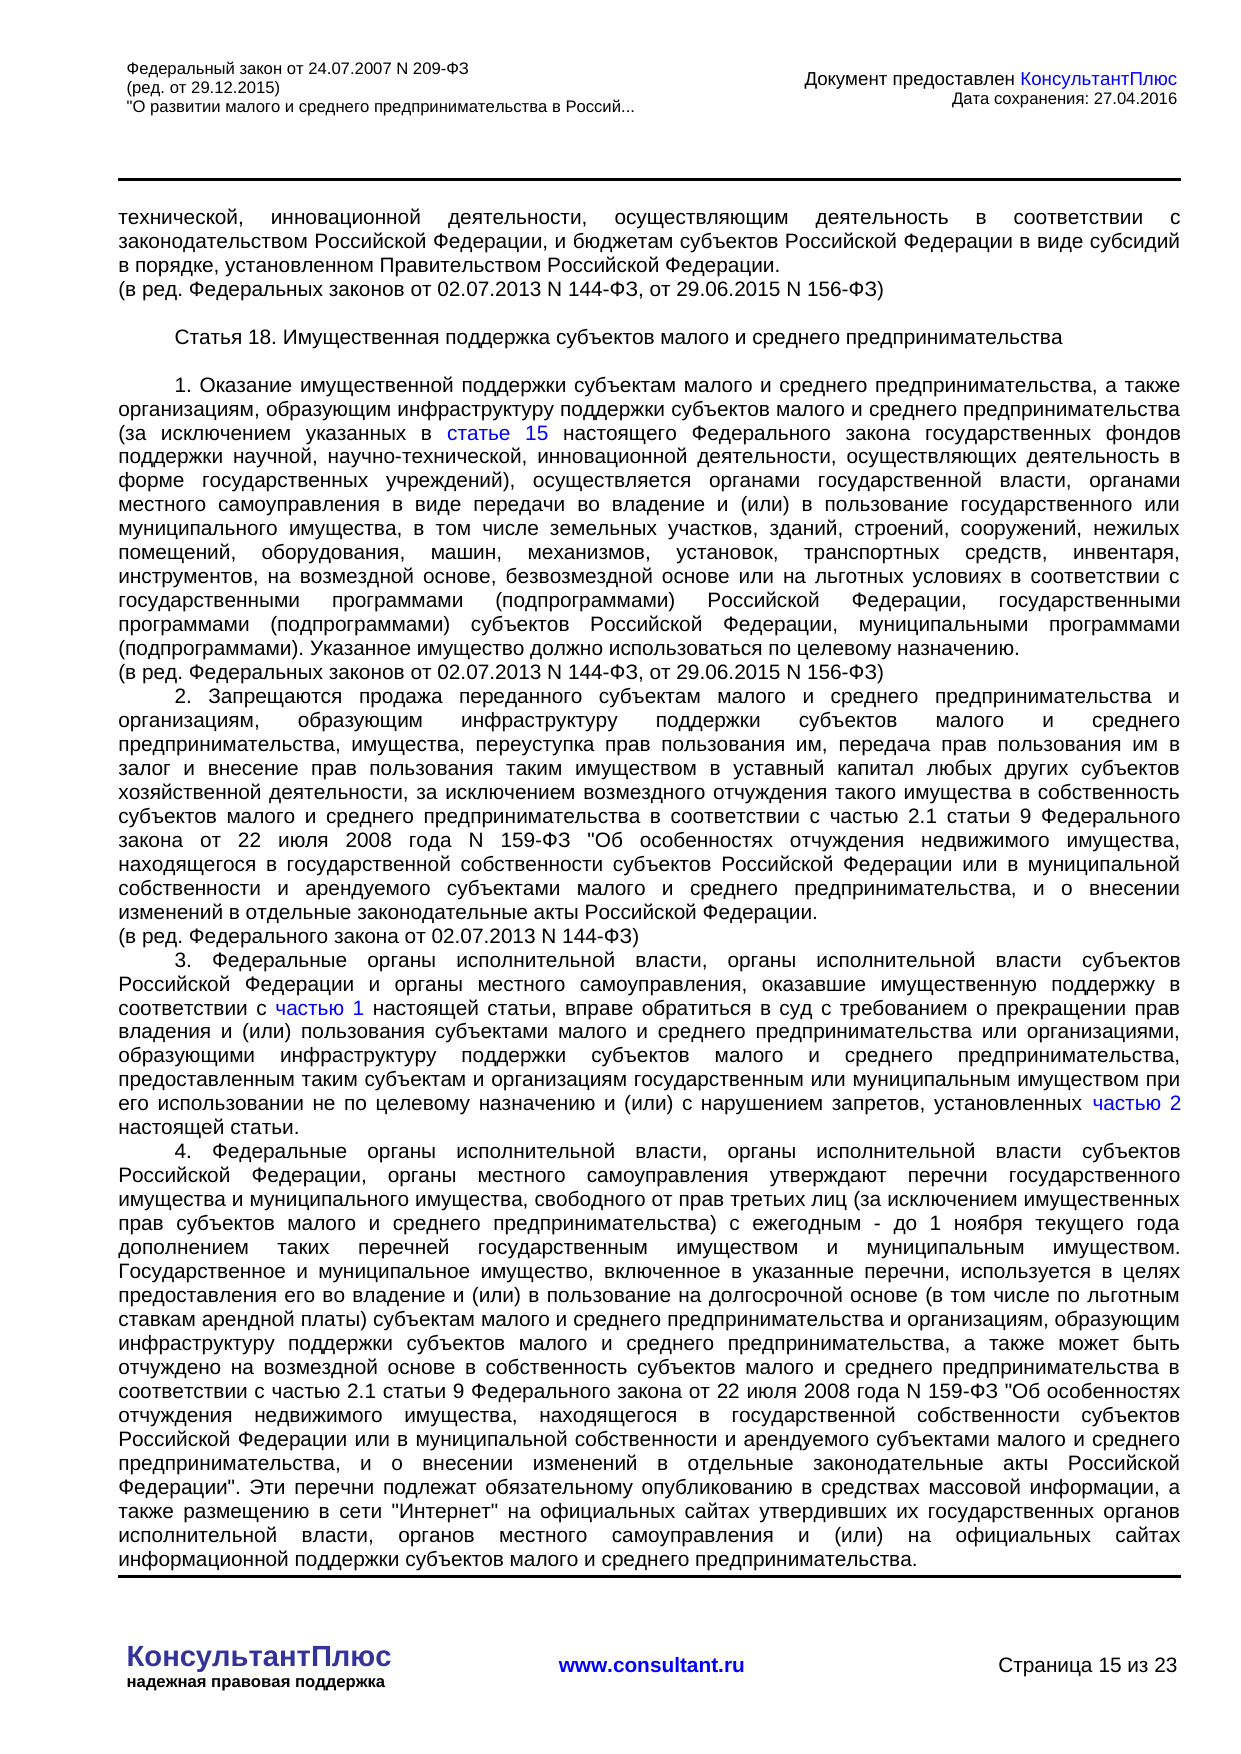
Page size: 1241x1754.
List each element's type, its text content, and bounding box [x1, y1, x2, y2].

text 1. Оказание имущественной поддержки субъектам малого и среднего предпринимательства, а также организациям, образующим инфраструктуру поддержки субъектов малого и среднего предпринимательства (за исключением указанных в статье 15 настоящего Федерального закона государственных фондов поддержки научной, научно-технической, инновационной деятельности, осуществляющих деятельность в форме государственных учреждений), осуществляется органами государственной власти, органами местного самоуправления в виде передачи во владение и (или) в пользование государственного или муниципального имущества, в том числе земельных участков, зданий, строений, сооружений, нежилых помещений, оборудования, машин, механизмов, установок, транспортных средств, инвентаря, инструментов, на возмездной основе, безвозмездной основе или на льготных условиях в соответствии с государственными программами (подпрограммами) Российской Федерации, государственными программами (подпрограммами) субъектов Российской Федерации, муниципальными программами (подпрограммами). Указанное имущество должно использоваться по целевому назначению. [118, 372, 1181, 660]
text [118, 205, 1181, 277]
text 2. Запрещаются продажа переданного субъектам малого и среднего предпринимательства и организациям, образующим инфраструктуру поддержки субъектов малого и среднего предпринимательства, имущества, переуступка прав пользования им, передача прав пользования им в залог и внесение прав пользования таким имуществом в уставный капитал любых других субъектов хозяйственной деятельности, за исключением возмездного отчуждения такого имущества в собственность субъектов малого и среднего предпринимательства в соответствии с частью 2.1 статьи 9 Федерального закона от 22 июля 2008 года N 159-ФЗ "Об особенностях отчуждения недвижимого имущества, находящегося в государственной собственности субъектов Российской Федерации или в муниципальной собственности и арендуемого субъектами малого и среднего предпринимательства, и о внесении изменений в отдельные законодательные акты Российской Федерации. [118, 684, 1181, 923]
text (в ред. Федерального закона от 02.07.2013 N 144-ФЗ) [118, 923, 1181, 947]
text 4. Федеральные органы исполнительной власти, органы исполнительной власти субъектов Российской Федерации, органы местного самоуправления утверждают перечни государственного имущества и муниципального имущества, свободного от прав третьих лиц (за исключением имущественных прав субъектов малого и среднего предпринимательства) с ежегодным - до 1 ноября текущего года дополнением таких перечней государственным имуществом и муниципальным имуществом. Государственное и муниципальное имущество, включенное в указанные перечни, используется в целях предоставления его во владение и (или) в пользование на долгосрочной основе (в том числе по льготным ставкам арендной платы) субъектам малого и среднего предпринимательства и организациям, образующим инфраструктуру поддержки субъектов малого и среднего предпринимательства, а также может быть отчуждено на возмездной основе в собственность субъектов малого и среднего предпринимательства в соответствии с частью 2.1 статьи 9 Федерального закона от 22 июля 2008 года N 159-ФЗ "Об особенностях отчуждения недвижимого имущества, находящегося в государственной собственности субъектов Российской Федерации или в муниципальной собственности и арендуемого субъектами малого и среднего предпринимательства, и о внесении изменений в отдельные законодательные акты Российской Федерации". Эти перечни подлежат обязательному опубликованию в средствах массовой информации, а также размещению в сети "Интернет" на официальных сайтах утвердивших их государственных органов исполнительной власти, органов местного самоуправления и (или) на официальных сайтах информационной поддержки субъектов малого и среднего предпринимательства. [118, 1139, 1181, 1570]
text (в ред. Федеральных законов от 02.07.2013 N 144-ФЗ, от 29.06.2015 N 156-ФЗ) [118, 277, 1181, 301]
text 3. Федеральные органы исполнительной власти, органы исполнительной власти субъектов Российской Федерации и органы местного самоуправления, оказавшие имущественную поддержку в соответствии с частью 1 настоящей статьи, вправе обратиться в суд с требованием о прекращении прав владения и (или) пользования субъектами малого и среднего предпринимательства или организациями, образующими инфраструктуру поддержки субъектов малого и среднего предпринимательства, предоставленным таким субъектам и организациям государственным или муниципальным имуществом при его использовании не по целевому назначению и (или) с нарушением запретов, установленных частью 2 настоящей статьи. [118, 947, 1181, 1139]
text (в ред. Федеральных законов от 02.07.2013 N 144-ФЗ, от 29.06.2015 N 156-ФЗ) [118, 660, 1181, 684]
text Статья 18. Имущественная поддержка субъектов малого и среднего предпринимательства [118, 324, 1181, 348]
